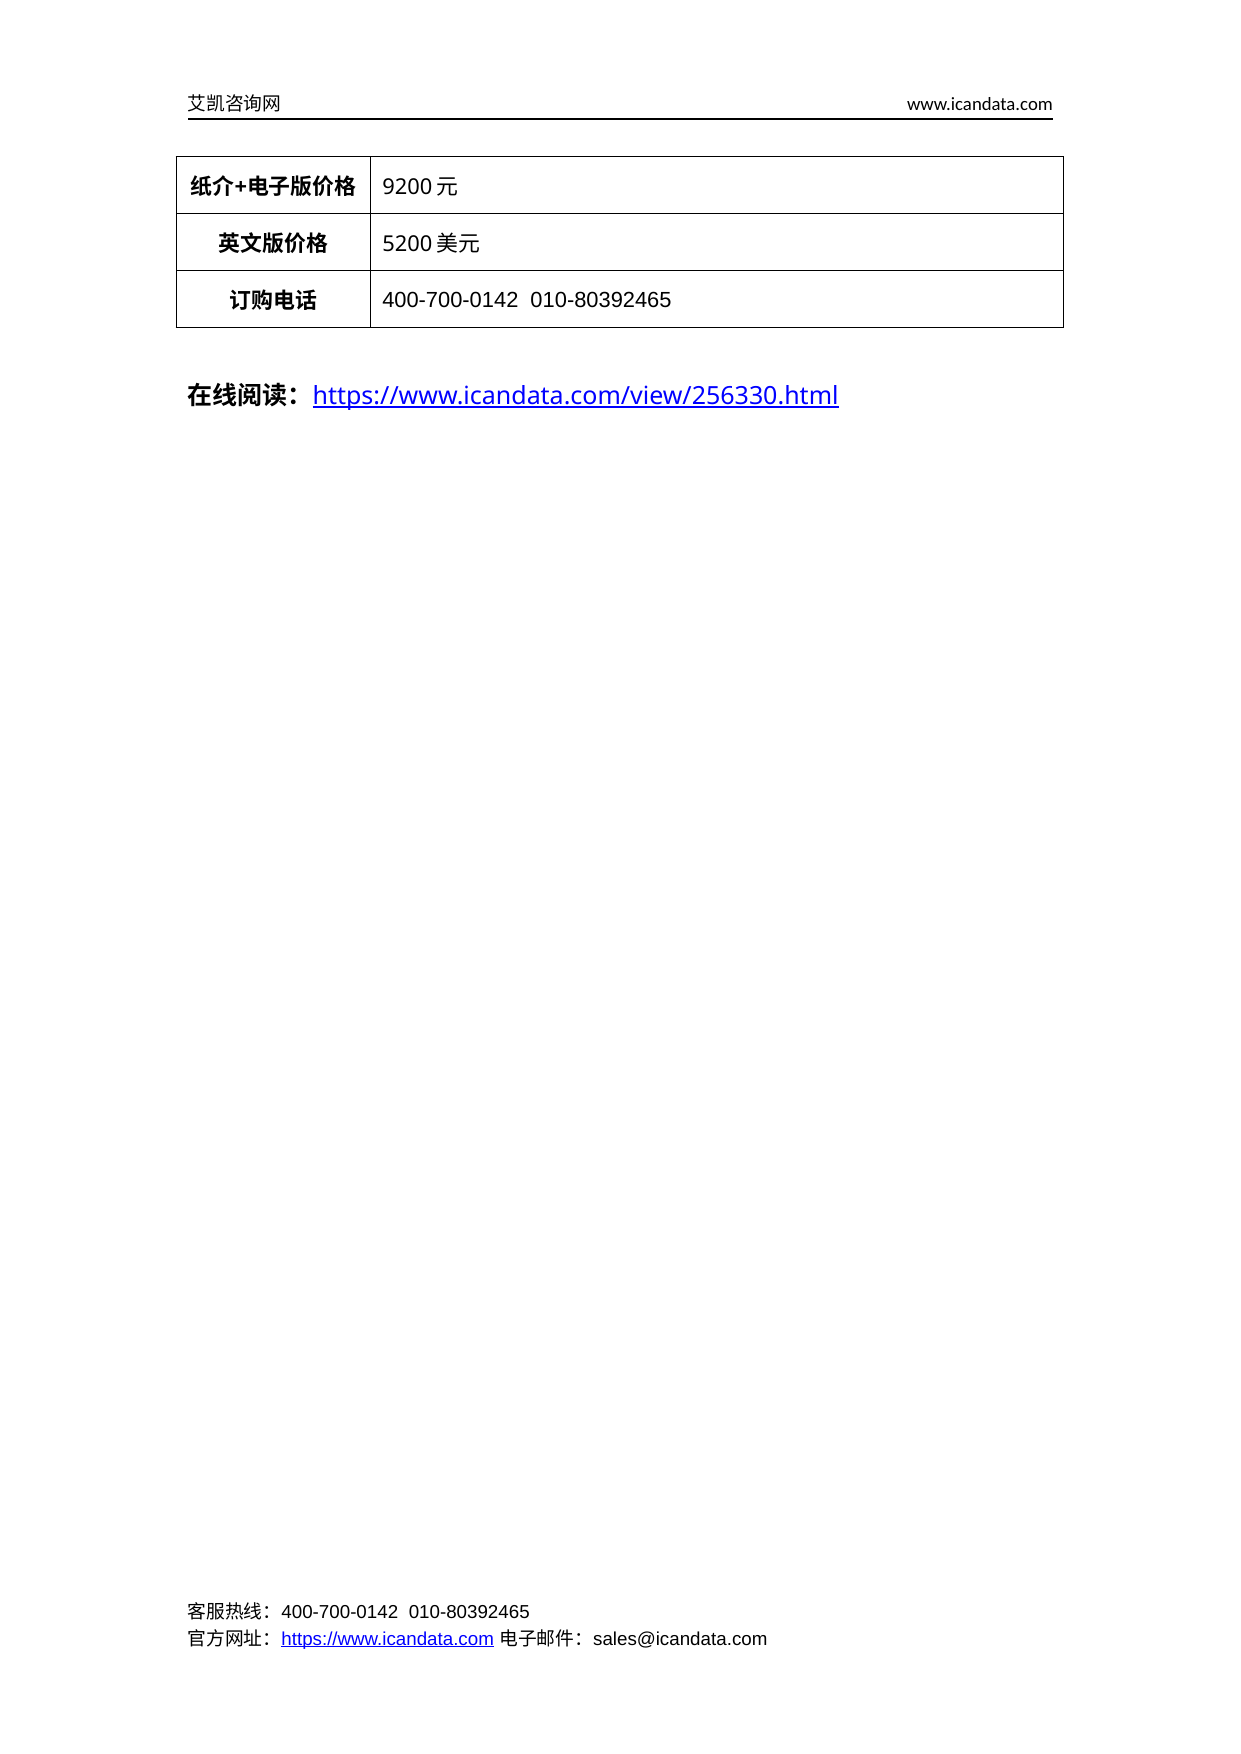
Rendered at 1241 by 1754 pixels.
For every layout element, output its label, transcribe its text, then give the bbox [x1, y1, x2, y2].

table_cell 纸介+电子版价格 [177, 157, 370, 213]
text 在线阅读：https://www.icandata.com/view/256330.html [187, 361, 1053, 426]
table_cell 英文版价格 [177, 214, 370, 270]
table_cell 9200元 [371, 157, 1063, 213]
table_cell 订购电话 [177, 271, 370, 327]
table_cell 400-700-0142 010-80392465 [371, 271, 1063, 327]
table_cell 5200美元 [371, 214, 1063, 270]
